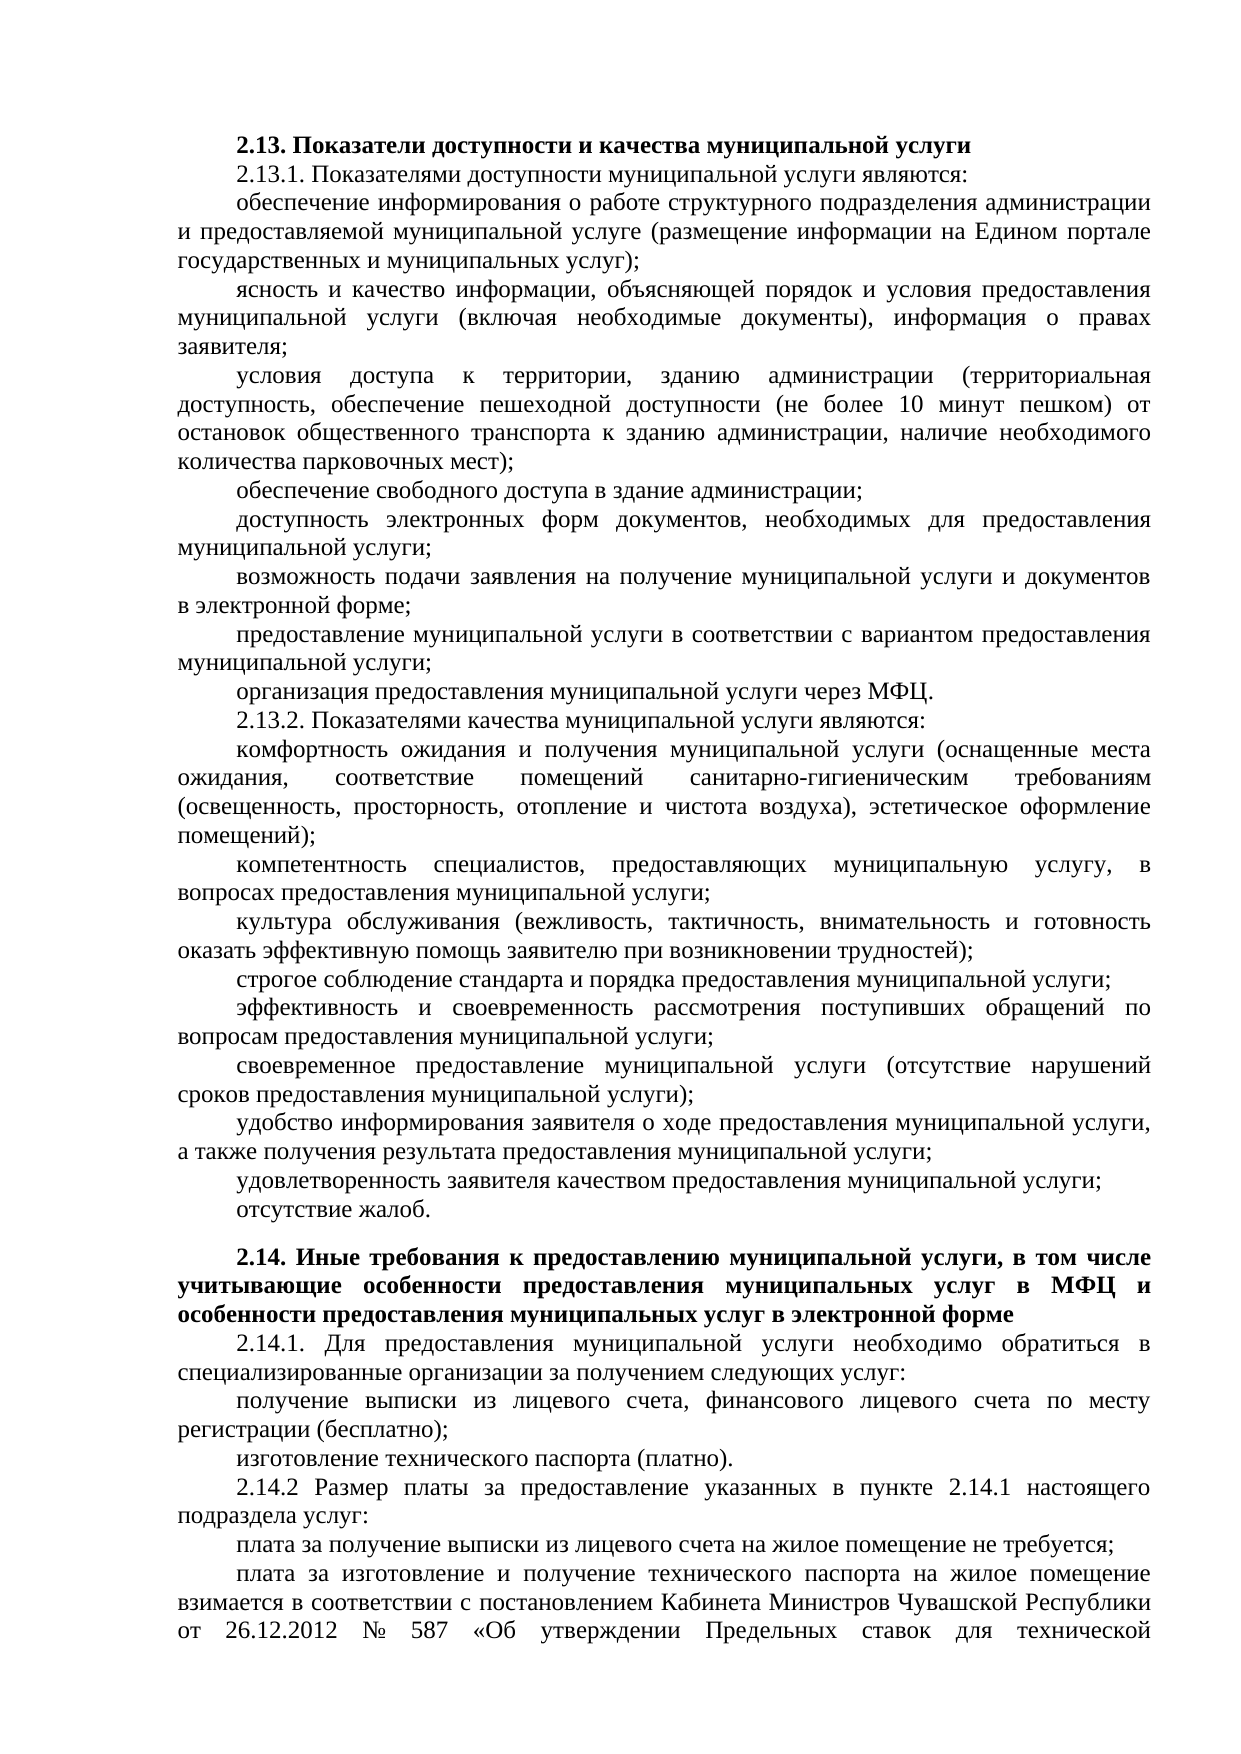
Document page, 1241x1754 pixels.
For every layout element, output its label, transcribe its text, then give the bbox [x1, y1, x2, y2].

text возможность подачи заявления на получение муниципальной услуги и документов в электронной форме; [177, 561, 1152, 619]
text плата за получение выписки из лицевого счета на жилое помещение не требуется; [177, 1529, 1152, 1558]
text 2.14.2 Размер платы за предоставление указанных в пункте 2.14.1 настоящего подраздела услуг: [177, 1472, 1152, 1529]
subtitle 2.13. Показатели доступности и качества муниципальной услуги [177, 130, 1152, 159]
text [177, 1558, 1152, 1644]
text своевременное предоставление муниципальной услуги (отсутствие нарушений сроков предоставления муниципальной услуги); [177, 1050, 1152, 1107]
text компетентность специалистов, предоставляющих муниципальную услугу, в вопросах предоставления муниципальной услуги; [177, 849, 1152, 906]
text доступность электронных форм документов, необходимых для предоставления муниципальной услуги; [177, 504, 1152, 561]
text условия доступа к территории, зданию администрации (территориальная доступность, обеспечение пешеходной доступности (не более 10 минут пешком) от остановок общественного транспорта к зданию администрации, наличие необходимого количества парковочных мест); [177, 360, 1152, 475]
subtitle 2.14. Иные требования к предоставлению муниципальной услуги, в том числе учитывающие особенности предоставления муниципальных услуг в МФЦ и особенности предоставления муниципальных услуг в электронной форме [177, 1242, 1152, 1328]
text 2.14.1. Для предоставления муниципальной услуги необходимо обратиться в специализированные организации за получением следующих услуг: [177, 1328, 1152, 1385]
text ясность и качество информации, объясняющей порядок и условия предоставления муниципальной услуги (включая необходимые документы), информация о правах заявителя; [177, 274, 1152, 360]
text отсутствие жалоб. [177, 1194, 1152, 1222]
text обеспечение информирования о работе структурного подразделения администрации и предоставляемой муниципальной услуге (размещение информации на Едином портале государственных и муниципальных услуг); [177, 187, 1152, 274]
text 2.13.2. Показателями качества муниципальной услуги являются: [177, 705, 1152, 734]
text получение выписки из лицевого счета, финансового лицевого счета по месту регистрации (бесплатно); [177, 1385, 1152, 1443]
text культура обслуживания (вежливость, тактичность, внимательность и готовность оказать эффективную помощь заявителю при возникновении трудностей); [177, 906, 1152, 964]
text эффективность и своевременность рассмотрения поступивших обращений по вопросам предоставления муниципальной услуги; [177, 992, 1152, 1050]
text обеспечение свободного доступа в здание администрации; [177, 475, 1152, 504]
text удовлетворенность заявителя качеством предоставления муниципальной услуги; [177, 1165, 1152, 1194]
text предоставление муниципальной услуги в соответствии с вариантом предоставления муниципальной услуги; [177, 619, 1152, 676]
text изготовление технического паспорта (платно). [177, 1443, 1152, 1472]
text строгое соблюдение стандарта и порядка предоставления муниципальной услуги; [177, 964, 1152, 992]
text 2.13.1. Показателями доступности муниципальной услуги являются: [177, 159, 1152, 187]
text удобство информирования заявителя о ходе предоставления муниципальной услуги, а также получения результата предоставления муниципальной услуги; [177, 1107, 1152, 1165]
text организация предоставления муниципальной услуги через МФЦ. [177, 676, 1152, 705]
text комфортность ожидания и получения муниципальной услуги (оснащенные места ожидания, соответствие помещений санитарно-гигиеническим требованиям (освещенность, просторность, отопление и чистота воздуха), эстетическое оформление помещений); [177, 734, 1152, 849]
